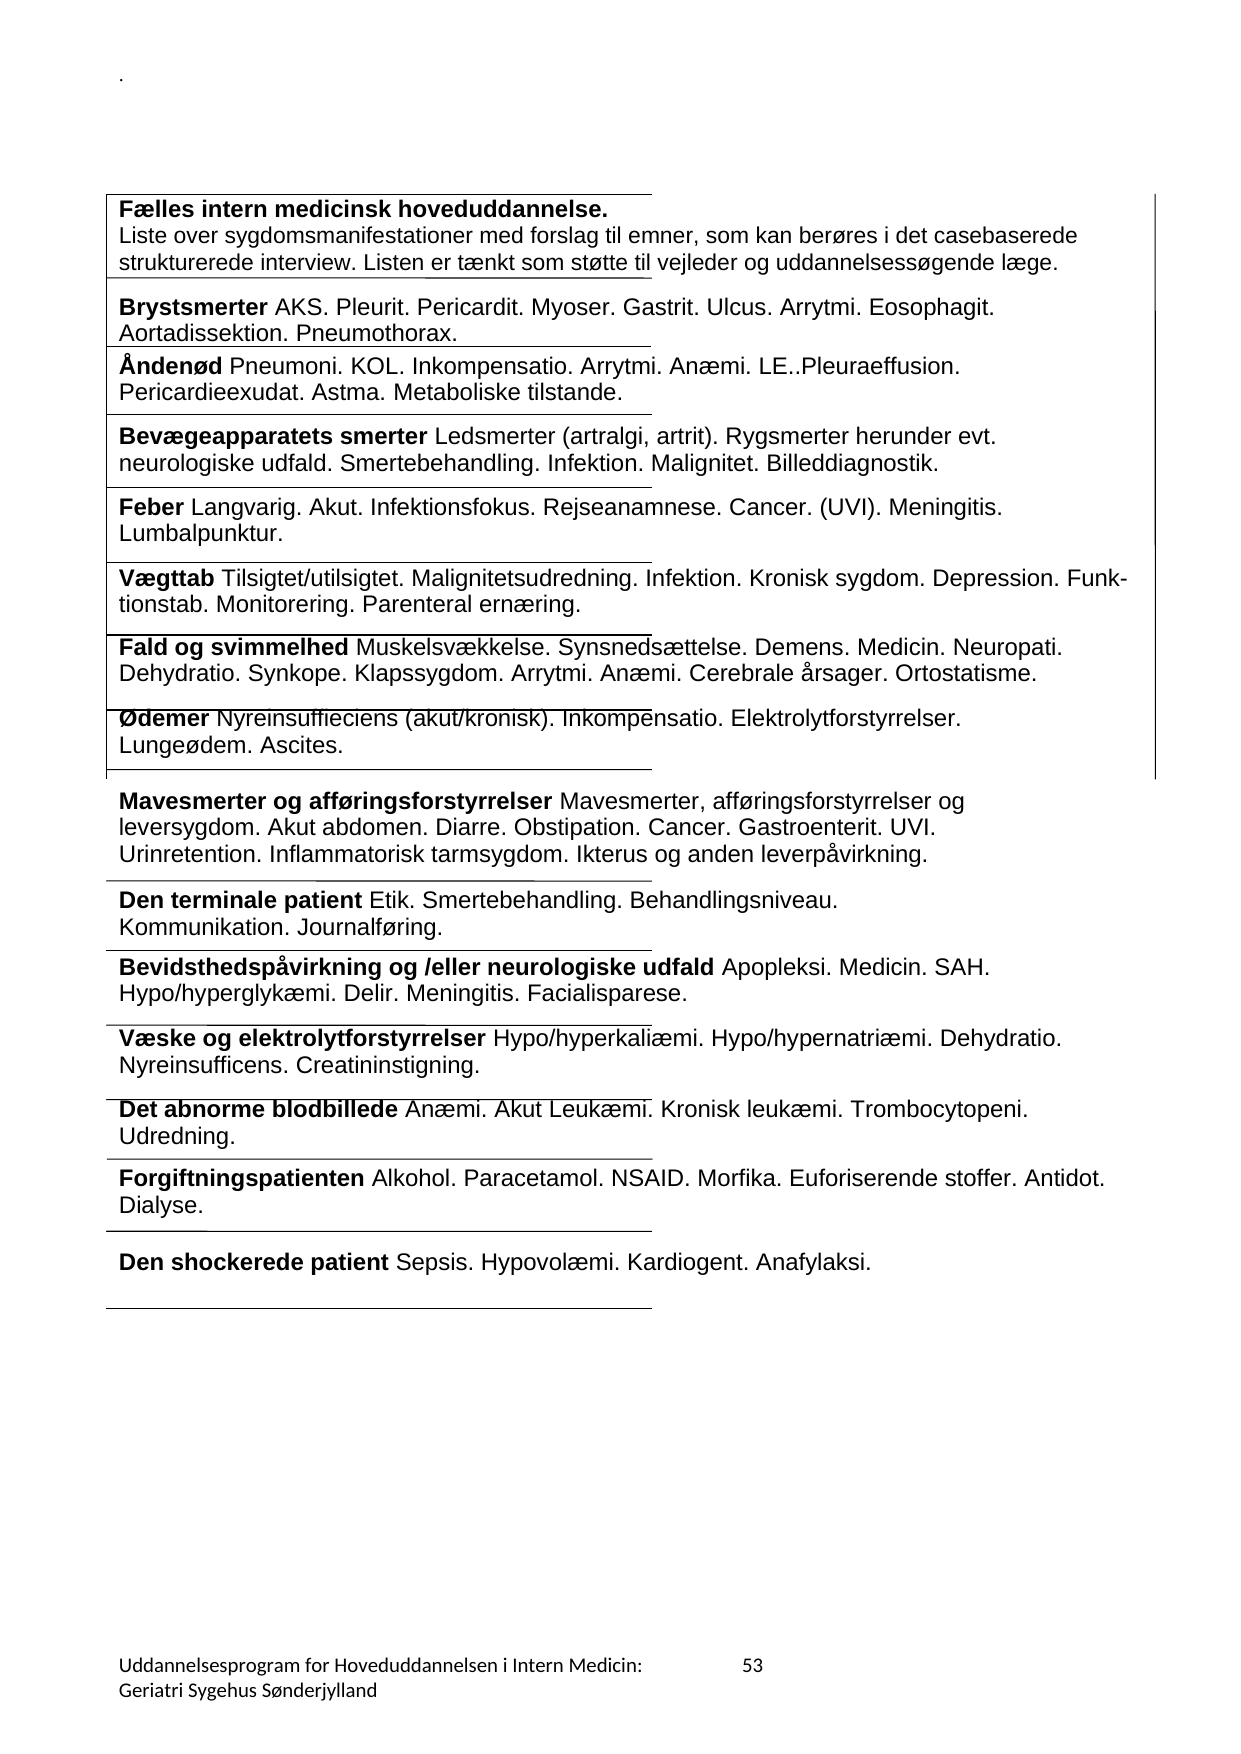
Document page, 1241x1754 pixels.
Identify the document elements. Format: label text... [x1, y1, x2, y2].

text Åndenød Pneumoni. KOL. Inkompensatio. Arrytmi. Anæmi. LE..Pleuraeffusion. Pericardieexudat. Astma. Metaboliske tilstande. [119, 353, 1115, 406]
text Mavesmerter og afføringsforstyrrelser Mavesmerter, afføringsforstyrrelser og leversygdom. Akut abdomen. Diarre. Obstipation. Cancer. Gastroenterit. UVI. [119, 788, 1063, 841]
text Fald og svimmelhed Muskelsvækkelse. Synsnedsættelse. Demens. Medicin. Neuropati. Dehydratio. Synkope. Klapssygdom. Arrytmi. Anæmi. Cerebrale årsager. Ortostatisme. [119, 634, 1109, 687]
text Bevægeapparatets smerter Ledsmerter (artralgi, artrit). Rygsmerter herunder evt. neurologiske udfald. Smertebehandling. Infektion. Malignitet. Billeddiagnostik. [119, 424, 1134, 476]
text Den shockerede patient Sepsis. Hypovolæmi. Kardiogent. Anafylaksi. [119, 1248, 1136, 1275]
text . [119, 63, 1136, 86]
text Lumbalpunktur. [119, 520, 1136, 547]
text Ødemer Nyreinsuffieciens (akut/kronisk). Inkompensatio. Elektrolytforstyrrelser. Lungeødem. Ascites. [119, 706, 1096, 758]
text Det abnorme blodbillede Anæmi. Akut Leukæmi. Kronisk leukæmi. Trombocytopeni. Udredning. [119, 1097, 1109, 1149]
text Brystsmerter AKS. Pleurit. Pericardit. Myoser. Gastrit. Ulcus. Arrytmi. Eosophagit. Aortadissektion. Pneumothorax. [119, 294, 1136, 347]
text Liste over sygdomsmanifestationer med forslag til emner, som kan berøres i det casebaserede strukturerede interview. Listen er tænkt som støtte til vejleder og uddannelsessøgende læge. [119, 222, 1115, 276]
text Væske og elektrolytforstyrrelser Hypo/hyperkaliæmi. Hypo/hypernatriæmi. Dehydratio. Nyreinsufficens. Creatininstigning. [119, 1026, 1107, 1078]
text Fælles intern medicinsk hoveduddannelse. [119, 194, 1136, 222]
text Bevidsthedspåvirkning og /eller neurologiske udfald Apopleksi. Medicin. SAH. Hypo/hyperglykæmi. Delir. Meningitis. Facialisparese. [119, 954, 1034, 1007]
text Kommunikation. Journalføring. [119, 914, 1136, 941]
text Vægttab Tilsigtet/utilsigtet. Malignitetsudredning. Infektion. Kronisk sygdom. Depression. Funk-tionstab. Monitorering. Parenteral ernæring. [119, 565, 1130, 618]
text Feber Langvarig. Akut. Infektionsfokus. Rejseanamnese. Cancer. (UVI). Meningitis. [119, 492, 1136, 520]
text Forgiftningspatienten Alkohol. Paracetamol. NSAID. Morfika. Euforiserende stoffer. Antidot. Dialyse. [119, 1166, 1119, 1218]
text Den terminale patient Etik. Smertebehandling. Behandlingsniveau. [119, 887, 1136, 914]
text Urinretention. Inflammatorisk tarmsygdom. Ikterus og anden leverpåvirkning. [119, 841, 1136, 868]
